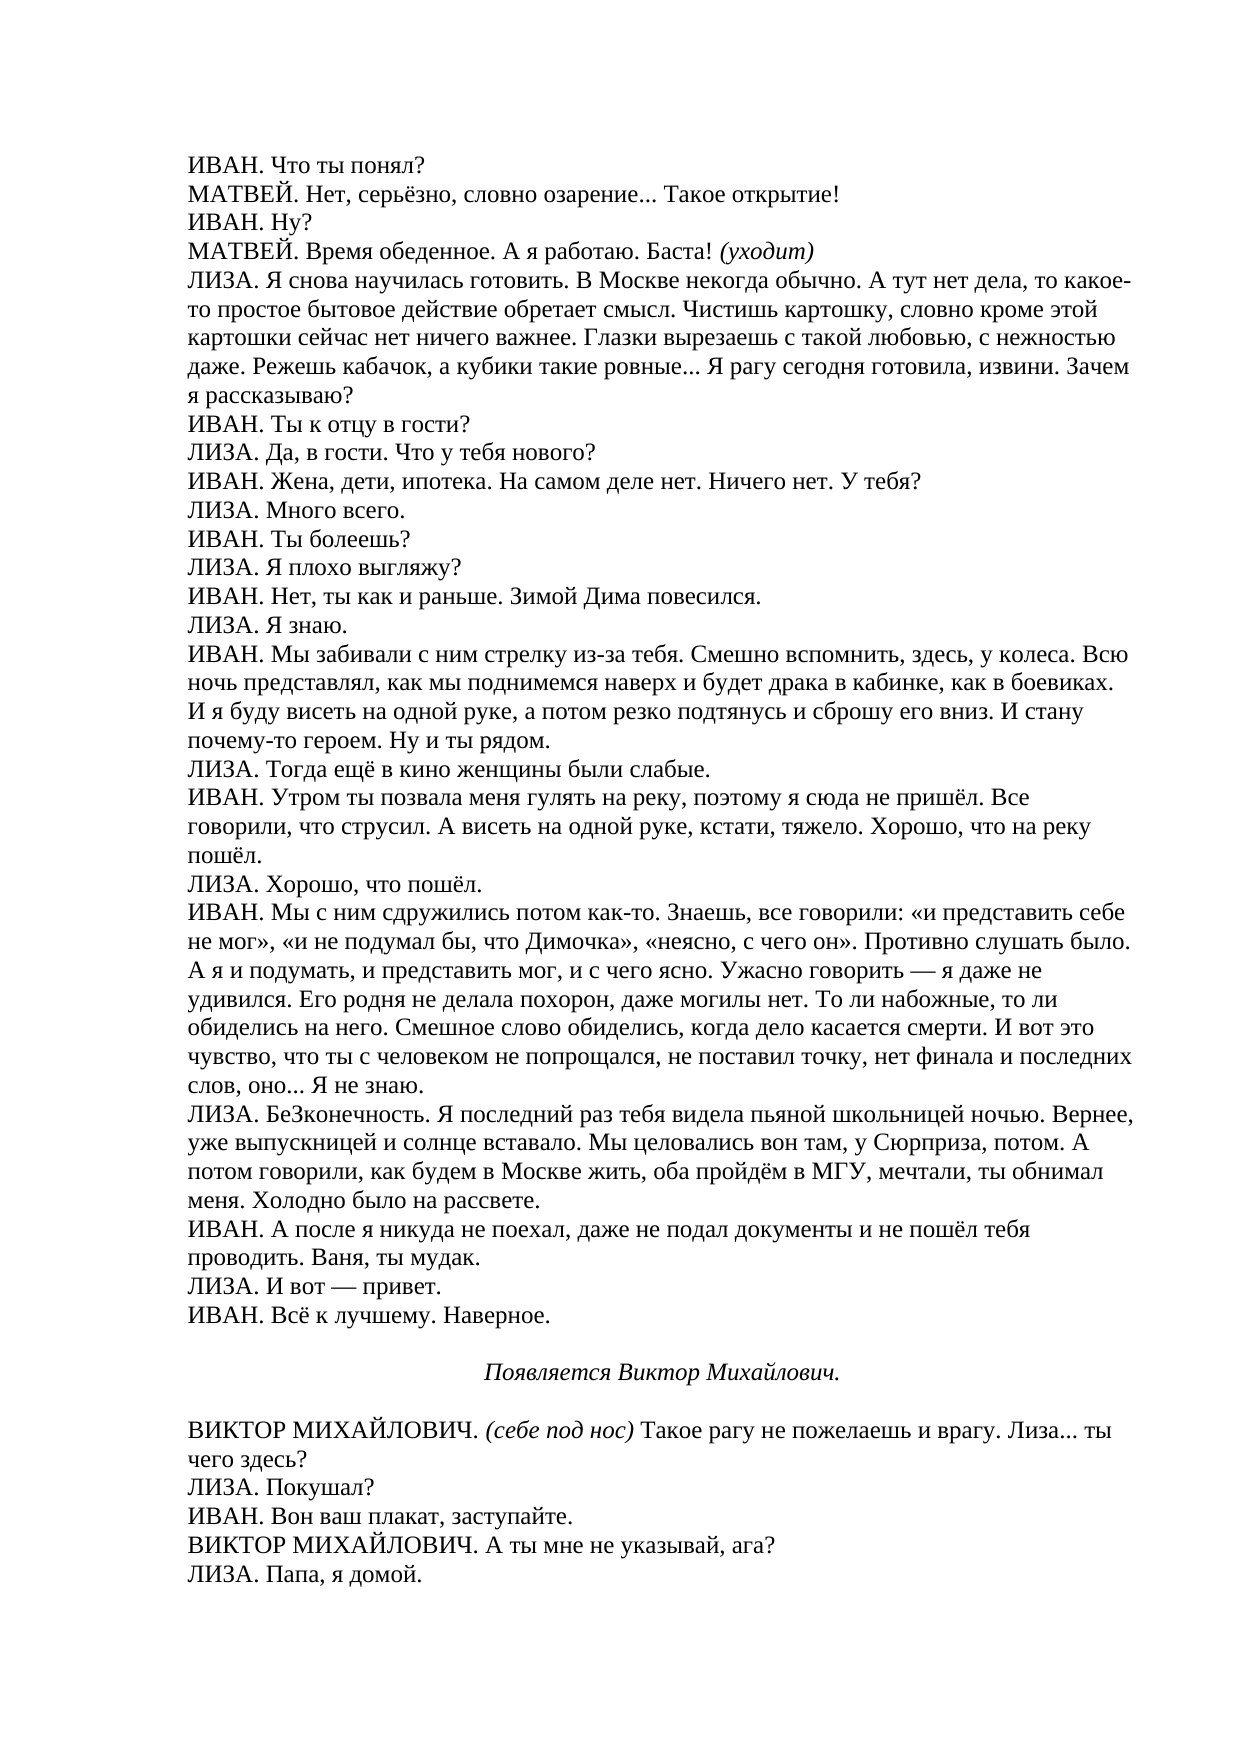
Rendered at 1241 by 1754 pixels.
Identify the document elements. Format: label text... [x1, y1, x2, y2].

text ИВАН. Ну? [187, 207, 1137, 236]
text ИВАН. Утром ты позвала меня гулять на реку, поэтому я сюда не пришёл. Все говорили, что струсил. А висеть на одной руке, кстати, тяжело. Хорошо, что на реку пошёл. [187, 782, 1137, 869]
text ЛИЗА. Папа, я домой. [187, 1559, 1137, 1587]
text ИВАН. Мы забивали с ним стрелку из-за тебя. Смешно вспомнить, здесь, у колеса. Всю ночь представлял, как мы поднимемся наверх и будет драка в кабинке, как в боевиках. И я буду висеть на одной руке, а потом резко подтянусь и сброшу его вниз. И стану почему-то героем. Ну и ты рядом. [187, 639, 1137, 754]
text ЛИЗА. БеЗконечность. Я последний раз тебя видела пьяной школьницей ночью. Вернее, уже выпускницей и солнце вставало. Мы целовались вон там, у Сюрприза, потом. А потом говорили, как будем в Москве жить, оба пройдём в МГУ, мечтали, ты обнимал меня. Холодно было на рассвете. [187, 1099, 1137, 1214]
text МАТВЕЙ. Нет, серьёзно, словно озарение... Такое открытие! [187, 179, 1137, 207]
text ЛИЗА. Покушал? [187, 1472, 1137, 1501]
text ИВАН. Всё к лучшему. Наверное. [187, 1300, 1137, 1329]
text ЛИЗА. Я знаю. [187, 610, 1137, 639]
text ИВАН. Вон ваш плакат, заступайте. [187, 1501, 1137, 1530]
text ИВАН. Ты болеешь? [187, 524, 1137, 552]
text ИВАН. Ты к отцу в гости? [187, 409, 1137, 437]
text ЛИЗА. Да, в гости. Что у тебя нового? [187, 437, 1137, 466]
text ЛИЗА. Много всего. [187, 495, 1137, 524]
text ВИКТОР МИХАЙЛОВИЧ. (себе под нос) Такое рагу не пожелаешь и врагу. Лиза... ты чего здесь? [187, 1415, 1137, 1472]
text ЛИЗА. Я плохо выгляжу? [187, 552, 1137, 581]
text ВИКТОР МИХАЙЛОВИЧ. А ты мне не указывай, ага? [187, 1530, 1137, 1559]
text Появляется Виктор Михайлович. [187, 1357, 1137, 1386]
text ИВАН. Жена, дети, ипотека. На самом деле нет. Ничего нет. У тебя? [187, 466, 1137, 495]
text ЛИЗА. Тогда ещё в кино женщины были слабые. [187, 754, 1137, 782]
text ЛИЗА. Я снова научилась готовить. В Москве некогда обычно. А тут нет дела, то какое-то простое бытовое действие обретает смысл. Чистишь картошку, словно кроме этой картошки сейчас нет ничего важнее. Глазки вырезаешь с такой любовью, с нежностью даже. Режешь кабачок, а кубики такие ровные... Я рагу сегодня готовила, извини. Зачем я рассказываю? [187, 265, 1137, 409]
text ИВАН. Нет, ты как и раньше. Зимой Дима повесился. [187, 581, 1137, 610]
text ИВАН. А после я никуда не поехал, даже не подал документы и не пошёл тебя проводить. Ваня, ты мудак. [187, 1214, 1137, 1271]
text ИВАН. Мы с ним сдружились потом как-то. Знаешь, все говорили: «и представить себе не мог», «и не подумал бы, что Димочка», «неясно, с чего он». Противно слушать было. А я и подумать, и представить мог, и с чего ясно. Ужасно говорить — я даже не удивился. Его родня не делала похорон, даже могилы нет. То ли набожные, то ли обиделись на него. Смешное слово обиделись, когда дело касается смерти. И вот это чувство, что ты с человеком не попрощался, не поставил точку, нет финала и последних слов, оно... Я не знаю. [187, 897, 1137, 1099]
text ИВАН. Что ты понял? [187, 150, 1137, 179]
text МАТВЕЙ. Время обеденное. А я работаю. Баста! (уходит) [187, 236, 1137, 265]
text ЛИЗА. И вот — привет. [187, 1271, 1137, 1300]
text ЛИЗА. Хорошо, что пошёл. [187, 869, 1137, 897]
